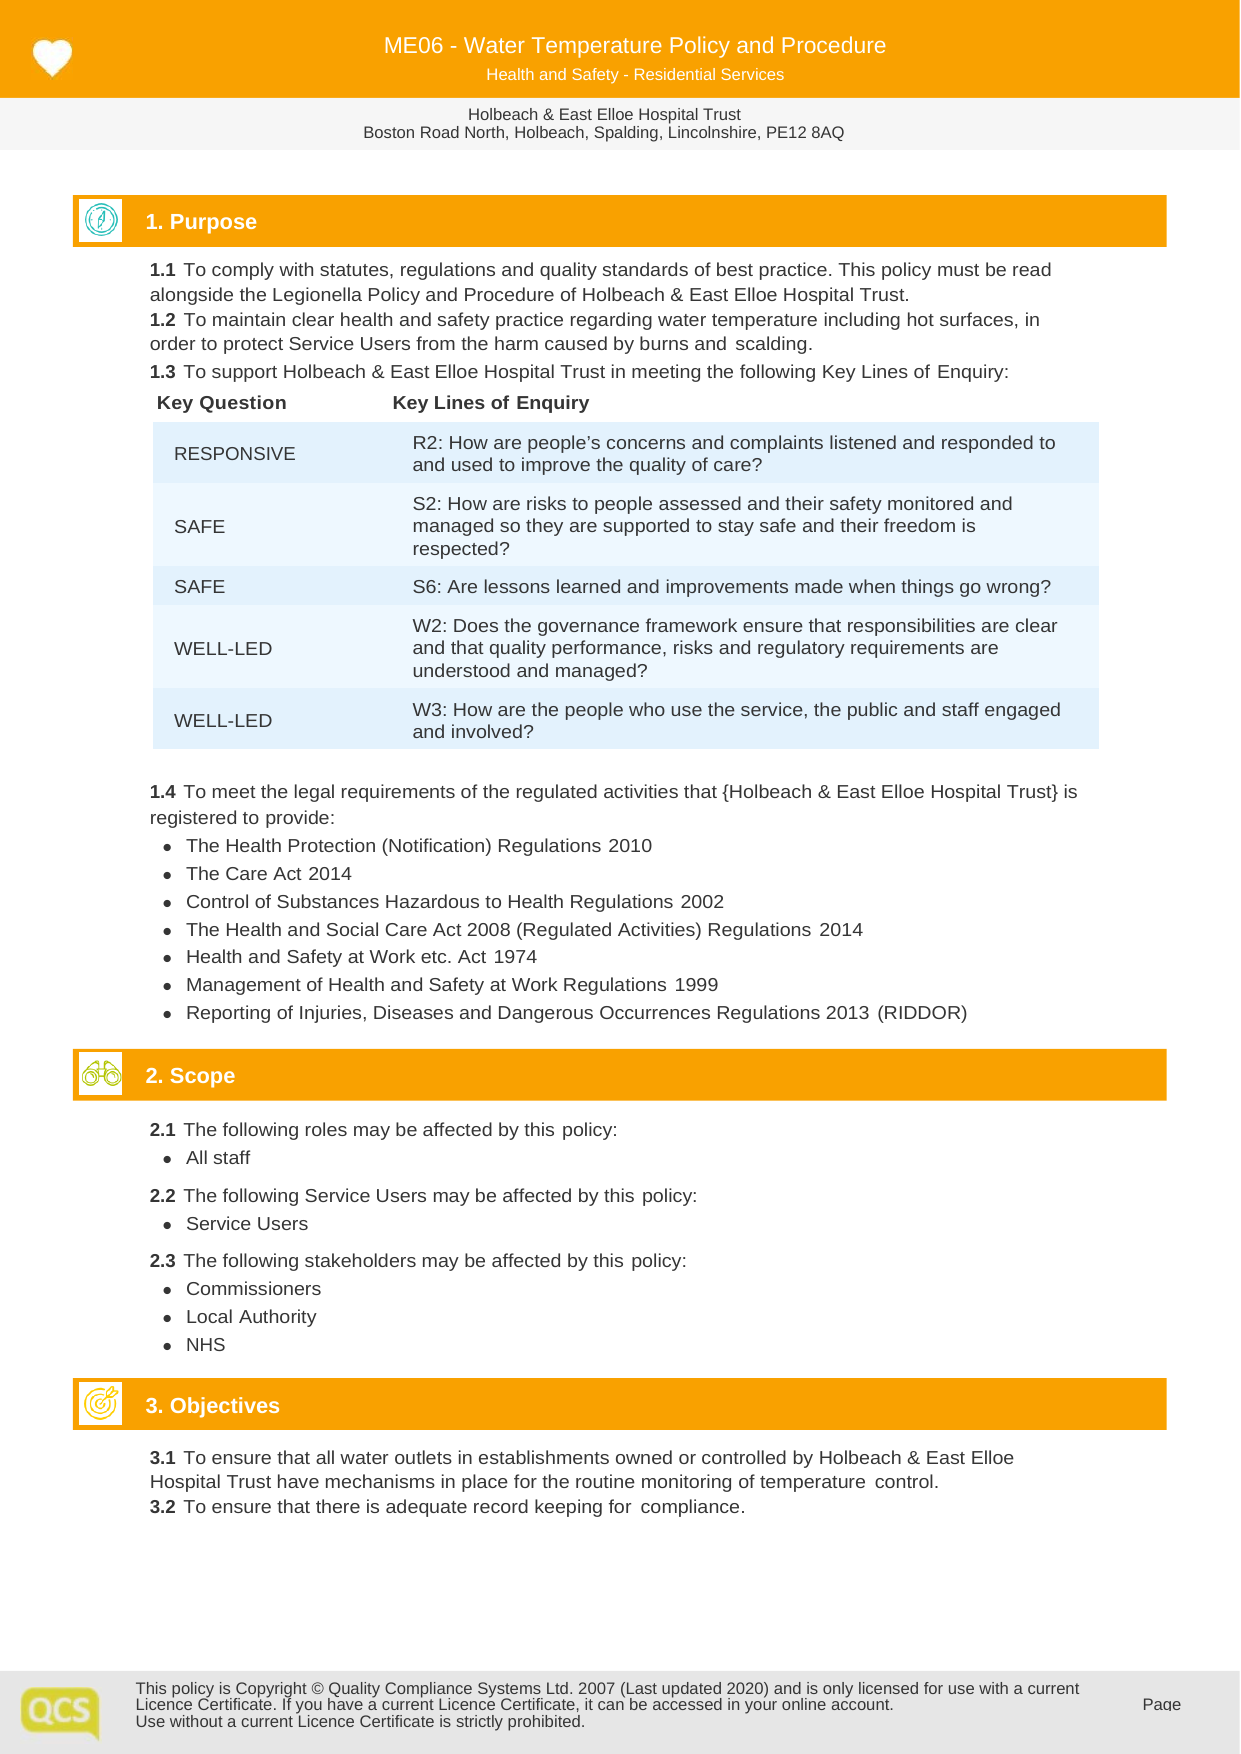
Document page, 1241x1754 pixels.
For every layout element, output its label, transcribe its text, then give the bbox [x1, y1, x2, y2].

list The Care Act 2014 [162, 862, 1196, 884]
list Control of Substances Hazardous to Health Regulations 2002 [162, 890, 1196, 912]
picture [79, 1052, 122, 1095]
table_cell S2: How are risks to people assessed and their safety monitored and managed so they are supported to stay safe and their freedom is respected? [391, 483, 1099, 566]
table_cell SAFE [153, 566, 391, 605]
table_cell WELL-LED [153, 605, 391, 688]
list The following Service Users may be affected by this policy: [149, 1185, 1196, 1206]
table_cell SAFE [153, 483, 391, 566]
picture [79, 1382, 122, 1425]
picture [20, 1687, 102, 1744]
picture [31, 37, 73, 80]
subtitle Key Question Key Lines of Enquiry [157, 392, 1196, 413]
list Local Authority [162, 1306, 1196, 1328]
table_cell WELL-LED [153, 688, 391, 749]
picture [79, 199, 122, 242]
list To ensure that all water outlets in establishments owned or controlled by Holbeach & East Elloe Hospital Trust have mechanisms in place for the routine monitoring of temperature control. [149, 1430, 1018, 1493]
list Reporting of Injuries, Diseases and Dangerous Occurrences Regulations 2013 (RIDDOR) [162, 1002, 1196, 1023]
table_cell S6: Are lessons learned and improvements made when things go wrong? [391, 566, 1099, 605]
list Service Users [162, 1213, 1196, 1234]
list Commissioners [162, 1278, 1196, 1300]
list The following stakeholders may be affected by this policy: [149, 1250, 1196, 1272]
list Health and Safety at Work etc. Act 1974 [162, 946, 1196, 968]
list Management of Health and Safety at Work Regulations 1999 [162, 974, 1196, 996]
table_cell W3: How are the people who use the service, the public and staff engaged and involved? [391, 688, 1099, 749]
list The Health and Social Care Act 2008 (Regulated Activities) Regulations 2014 [162, 918, 1196, 940]
list To maintain clear health and safety practice regarding water temperature including hot surfaces, in order to protect Service Users from the harm caused by burns and scalding. [149, 308, 1050, 355]
list NHS [162, 1334, 1196, 1356]
table_cell W2: Does the governance framework ensure that responsibilities are clear and that quality performance, risks and regulatory requirements are understood and managed? [391, 605, 1099, 688]
list To comply with statutes, regulations and quality standards of best practice. This policy must be read alongside the Legionella Policy and Procedure of Holbeach & East Elloe Hospital Trust. [149, 259, 1060, 305]
list All staff [162, 1147, 1196, 1169]
list To support Holbeach & East Elloe Hospital Trust in meeting the following Key Lines of Enquiry: [149, 361, 1196, 382]
list The Health Protection (Notification) Regulations 2010 [162, 834, 1196, 856]
list To meet the legal requirements of the regulated activities that {Holbeach & East Elloe Hospital Trust} is registered to provide: [149, 781, 1084, 828]
list To ensure that there is adequate record keeping for compliance. [149, 1496, 1196, 1518]
table_header R2: How are people’s concerns and complaints listened and responded to and used to improve the quality of care? [391, 422, 1099, 483]
list The following roles may be affected by this policy: [149, 1063, 1196, 1141]
table_header RESPONSIVE [153, 422, 391, 483]
